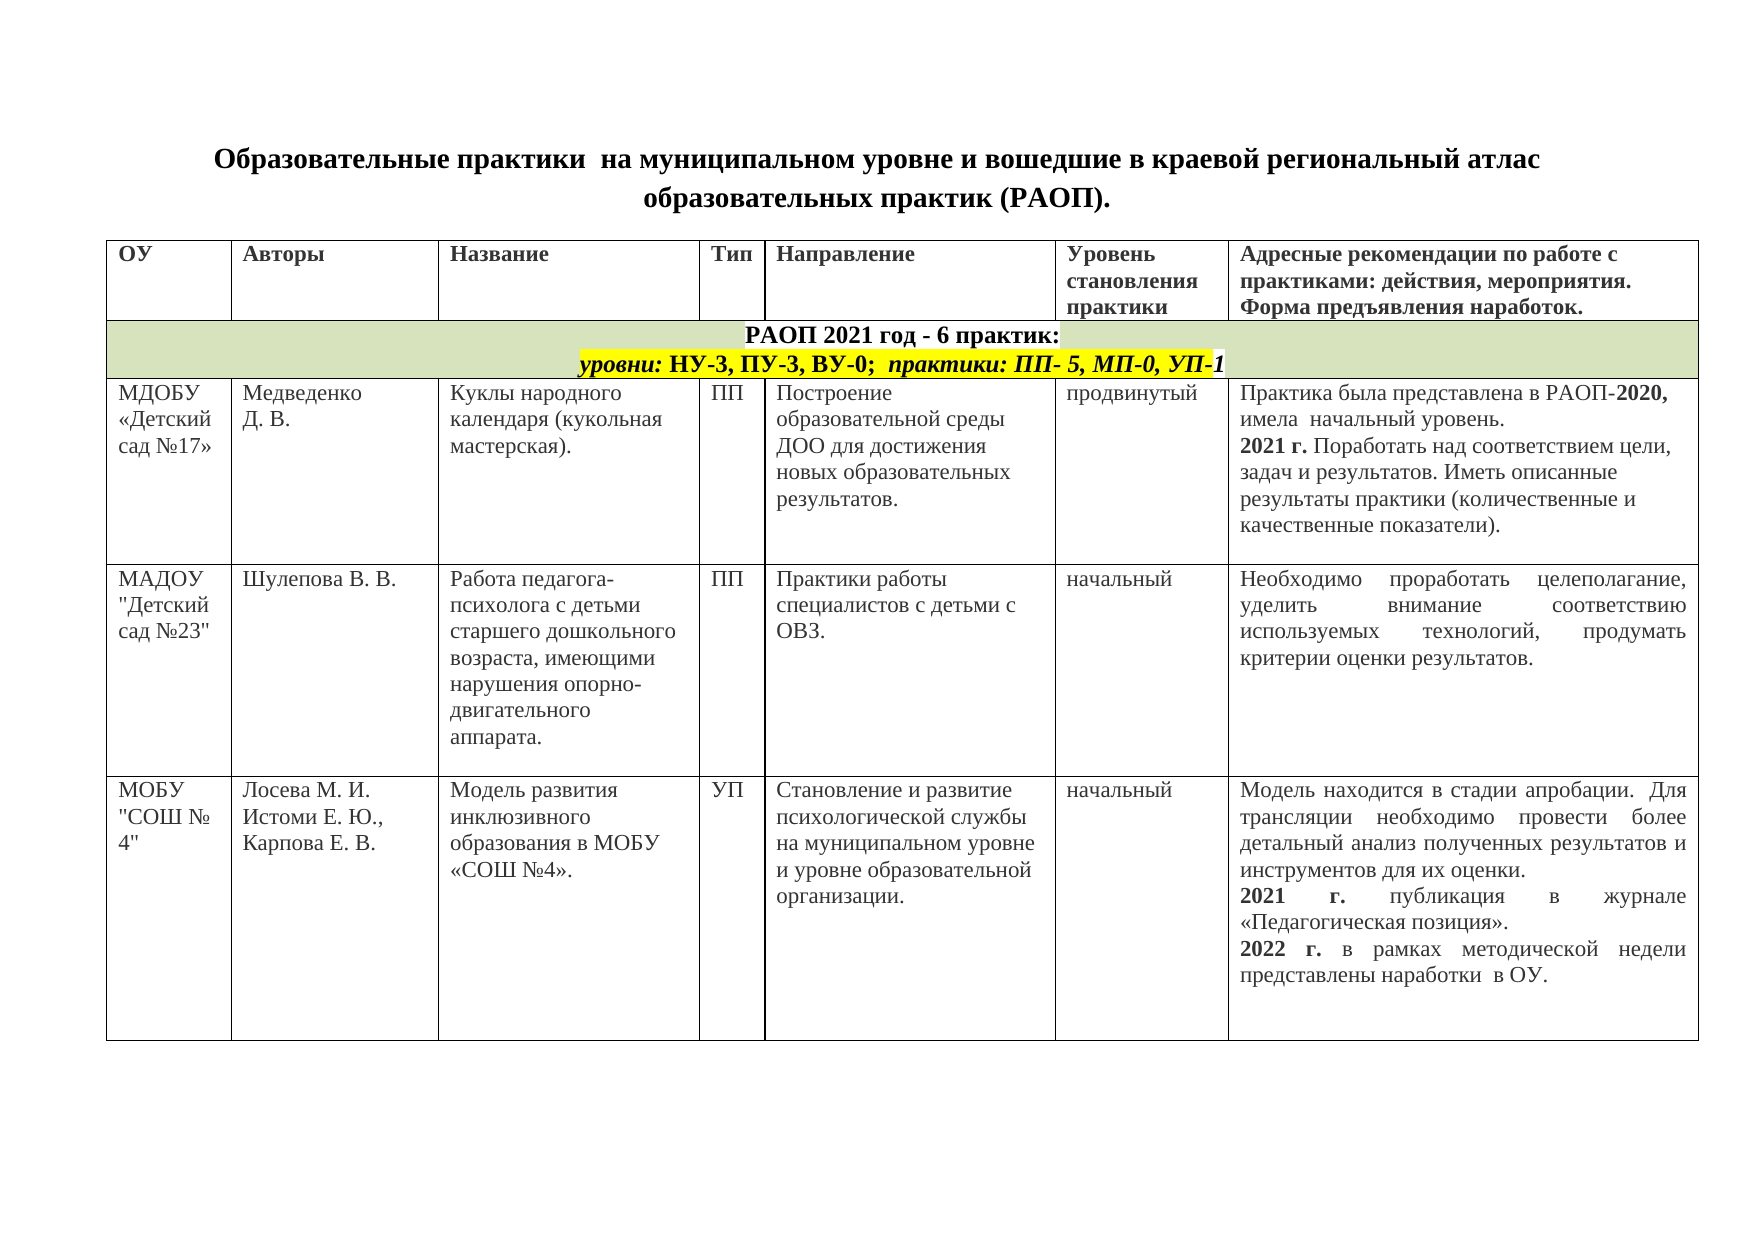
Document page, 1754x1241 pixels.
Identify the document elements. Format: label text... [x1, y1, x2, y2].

table_cell продвинутый [1056, 379, 1228, 564]
table_cell ПП [700, 379, 764, 564]
table_cell Куклы народного календаря (кукольная мастерская). [439, 379, 699, 564]
table_cell Практики работы специалистов с детьми с ОВЗ. [766, 565, 1055, 776]
table_cell УП [700, 777, 764, 1040]
text Образовательные практики на муниципальном уровне и вошедшие в краевой региональный атлас образовательных практик (РАОП). [118, 142, 1636, 214]
table_cell Становление и развитие психологической службы на муниципальном уровне и уровне образовательной организации. [766, 777, 1055, 1040]
table_header ОУ [107, 241, 231, 319]
table_cell Медведенко Д. В. [232, 379, 438, 564]
table_header Тип [700, 241, 764, 319]
table_cell МАДОУ "Детский сад №23" [107, 565, 231, 776]
table_cell МДОБУ «Детский сад №17» [107, 379, 231, 564]
table_header Название [439, 241, 699, 319]
table_cell Построение образовательной среды ДОО для достижения новых образовательных результатов. [766, 379, 1055, 564]
table_cell начальный [1056, 565, 1228, 776]
table_header Адресные рекомендации по работе с практиками: действия, мероприятия. Форма предъявления наработок. [1583, 241, 1698, 319]
table_cell Модель развития инклюзивного образования в МОБУ «СОШ №4». [439, 777, 699, 1040]
table_header Авторы [232, 241, 438, 319]
table_cell начальный [1056, 777, 1228, 1040]
table_cell Лосева М. И. Истоми Е. Ю., Карпова Е. В. [232, 777, 438, 1040]
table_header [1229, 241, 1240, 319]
table_cell РАОП 2021 год - 6 практик: уровни: НУ-3, ПУ-3, ВУ-0; практики: ПП- 5, МП-0, УП-1 [107, 321, 745, 378]
table_cell Работа педагога-психолога с детьми старшего дошкольного возраста, имеющими нарушения опорно-двигательного аппарата. [439, 565, 699, 776]
table_cell Необходимо проработать целеполагание, уделить внимание соответствию используемых технологий, продумать критерии оценки результатов. [1229, 565, 1698, 776]
table_header Уровень становления практики [1155, 241, 1228, 319]
table_cell МОБУ "СОШ № 4" [107, 777, 231, 1040]
table_header Направление [766, 241, 1055, 319]
table_cell Шулепова В. В. [232, 565, 438, 776]
table_cell Модель находится в стадии апробации. Для трансляции необходимо провести более детальный анализ полученных результатов и инструментов для их оценки. 2021 г. публикация в журнале «Педагогическая позиция». 2022 г. в рамках методической недели представлены наработки в ОУ. [1229, 777, 1698, 1040]
table_cell Практика была представлена в РАОП-2020, имела начальный уровень. 2021 г. Поработать над соответствием цели, задач и результатов. Иметь описанные результаты практики (количественные и качественные показатели). [1229, 379, 1698, 564]
table_cell ПП [700, 565, 764, 776]
table_cell РАОП 2021 год - 6 практик: уровни: НУ-3, ПУ-3, ВУ-0; практики: ПП- 5, МП-0, УП-1 [1060, 321, 1698, 378]
